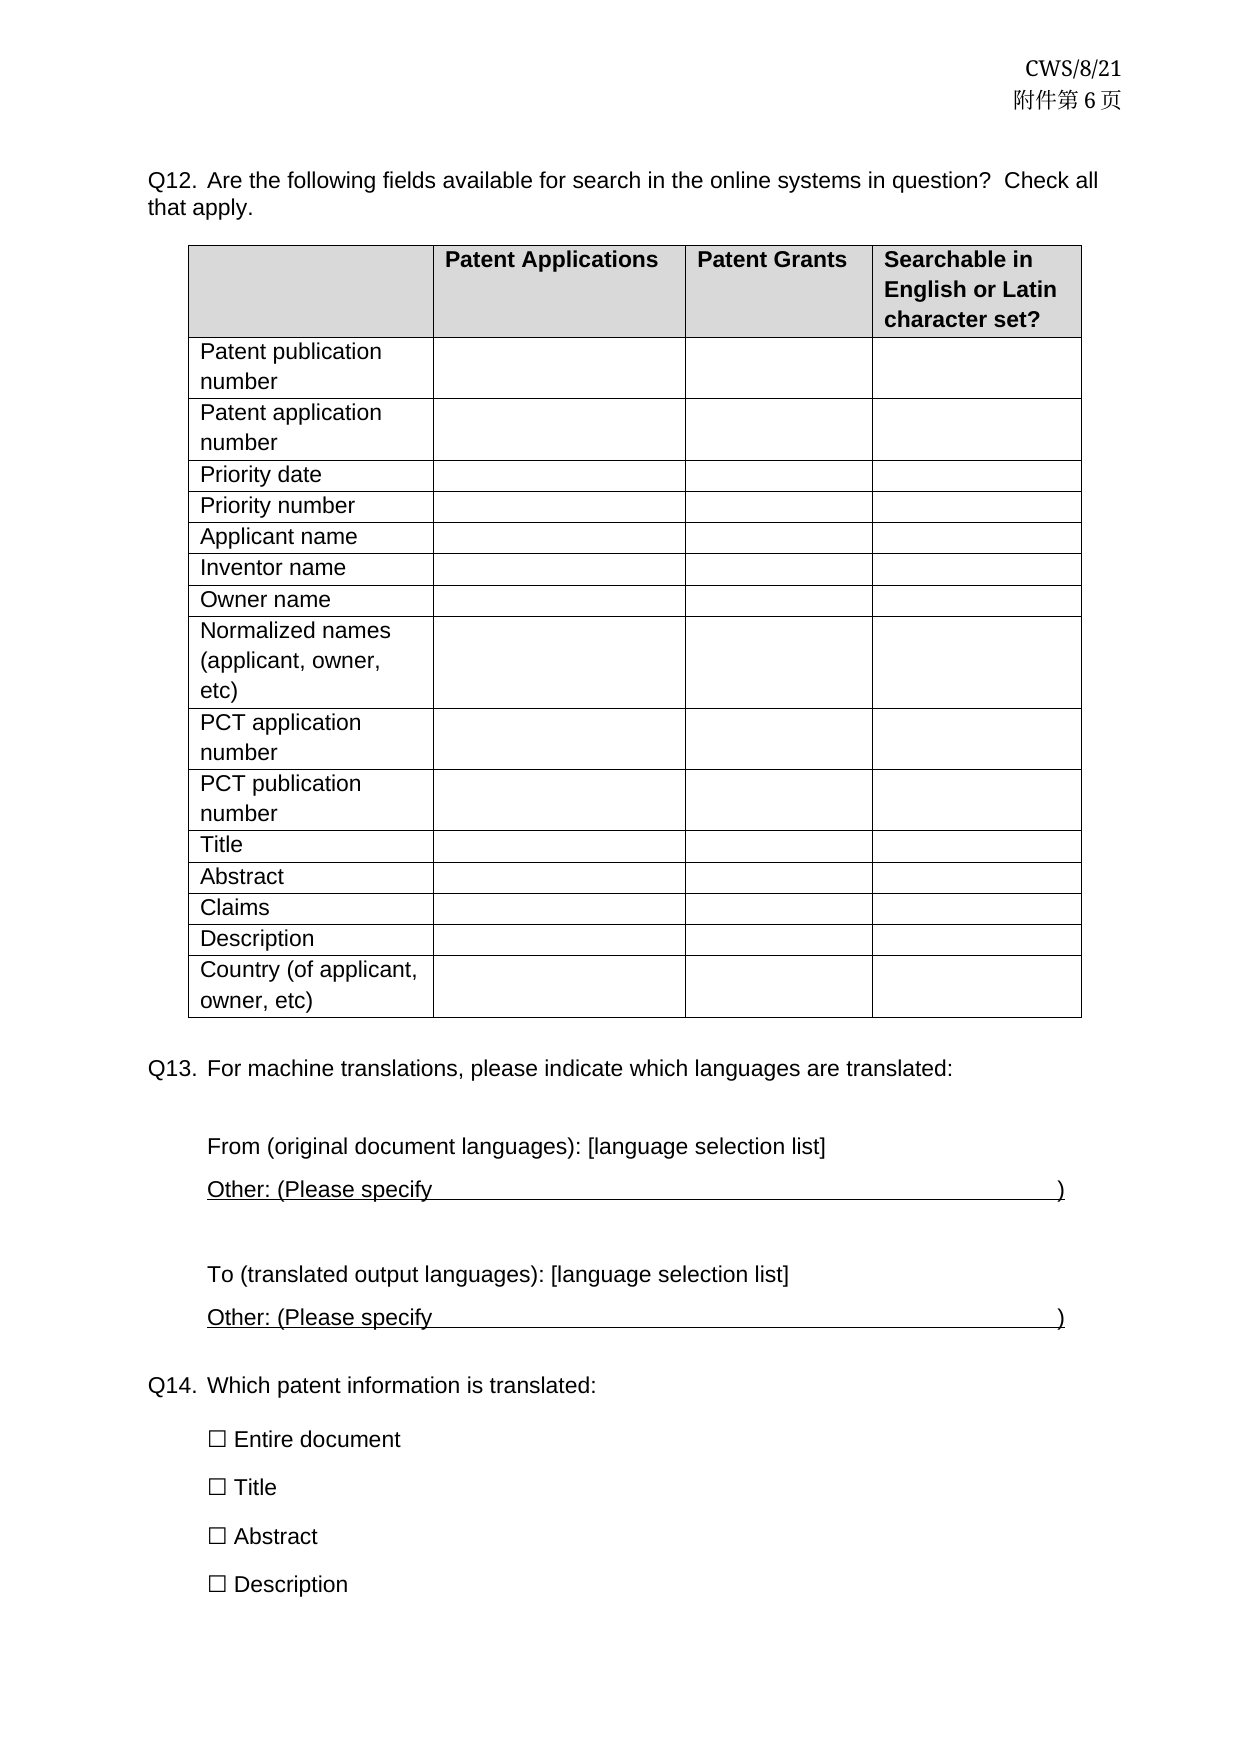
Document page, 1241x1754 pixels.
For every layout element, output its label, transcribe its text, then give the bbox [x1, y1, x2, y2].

table_cell Applicant name [189, 523, 433, 553]
table_cell [434, 709, 685, 769]
table_cell PCT application number [189, 709, 433, 769]
table_cell [873, 586, 1081, 616]
table_cell [434, 894, 685, 924]
table_cell Patent application number [189, 399, 433, 459]
table_cell [873, 492, 1081, 522]
table_cell [686, 492, 872, 522]
table_cell Inventor name [189, 554, 433, 584]
table_cell Description [189, 925, 433, 955]
table_cell [686, 554, 872, 584]
table_cell Title [189, 831, 433, 862]
table_cell [873, 770, 1081, 830]
table_cell [434, 523, 685, 553]
table_cell [434, 831, 685, 862]
table_cell [873, 925, 1081, 955]
table_cell [873, 894, 1081, 924]
table_cell Abstract [189, 863, 433, 893]
table_cell Normalized names (applicant, owner, etc) [189, 617, 433, 707]
table_cell [434, 586, 685, 616]
table_header [189, 246, 433, 337]
text From (original document languages): [language selection list] [207, 1133, 1122, 1159]
table_cell [873, 461, 1081, 491]
table_cell Priority number [189, 492, 433, 522]
table_cell [686, 399, 872, 459]
table_cell [873, 956, 1081, 1017]
table_cell Patent publication number [189, 338, 433, 398]
table_header Patent Applications [434, 246, 685, 337]
table_cell [434, 554, 685, 584]
table_cell Claims [189, 894, 433, 924]
table_cell [434, 492, 685, 522]
table_cell [873, 338, 1081, 398]
table_cell [434, 925, 685, 955]
table_cell PCT publication number [189, 770, 433, 830]
table_cell Owner name [189, 586, 433, 616]
table_header Patent Grants [686, 246, 872, 337]
table_cell [686, 770, 872, 830]
table_cell [873, 831, 1081, 862]
text Other: (Please specify ) [207, 1304, 1122, 1330]
table_cell [434, 461, 685, 491]
table_cell [686, 925, 872, 955]
text Which patent information is translated: [148, 1372, 1122, 1398]
table_cell [686, 461, 872, 491]
table_header Searchable in English or Latin character set? [873, 246, 1081, 337]
table_cell [873, 554, 1081, 584]
table_cell [686, 709, 872, 769]
table_cell [434, 338, 685, 398]
text To (translated output languages): [language selection list] [207, 1261, 1122, 1287]
text ☐ Title [207, 1471, 1122, 1503]
table_cell [686, 894, 872, 924]
table_cell [686, 523, 872, 553]
table_cell [873, 709, 1081, 769]
table_cell [434, 863, 685, 893]
table_cell [873, 617, 1081, 707]
table_cell [434, 399, 685, 459]
table_cell [686, 956, 872, 1017]
table_cell Country (of applicant, owner, etc) [189, 956, 433, 1017]
text For machine translations, please indicate which languages are translated: [148, 1055, 1122, 1108]
table_cell [686, 338, 872, 398]
text Are the following fields available for search in the online systems in question? Check all that apply. [148, 167, 1122, 220]
table_cell Priority date [189, 461, 433, 491]
table_cell [686, 586, 872, 616]
table_cell [686, 863, 872, 893]
text ☐ Description [207, 1568, 1122, 1599]
table_cell [434, 770, 685, 830]
text ☐ Abstract [207, 1520, 1122, 1551]
table_cell [873, 523, 1081, 553]
table_cell [873, 399, 1081, 459]
table_cell [434, 956, 685, 1017]
table_cell [686, 617, 872, 707]
table_cell [434, 617, 685, 707]
table_cell [686, 831, 872, 862]
text Other: (Please specify ) [207, 1176, 1122, 1202]
table_cell [873, 863, 1081, 893]
text ☐ Entire document [207, 1423, 1122, 1454]
